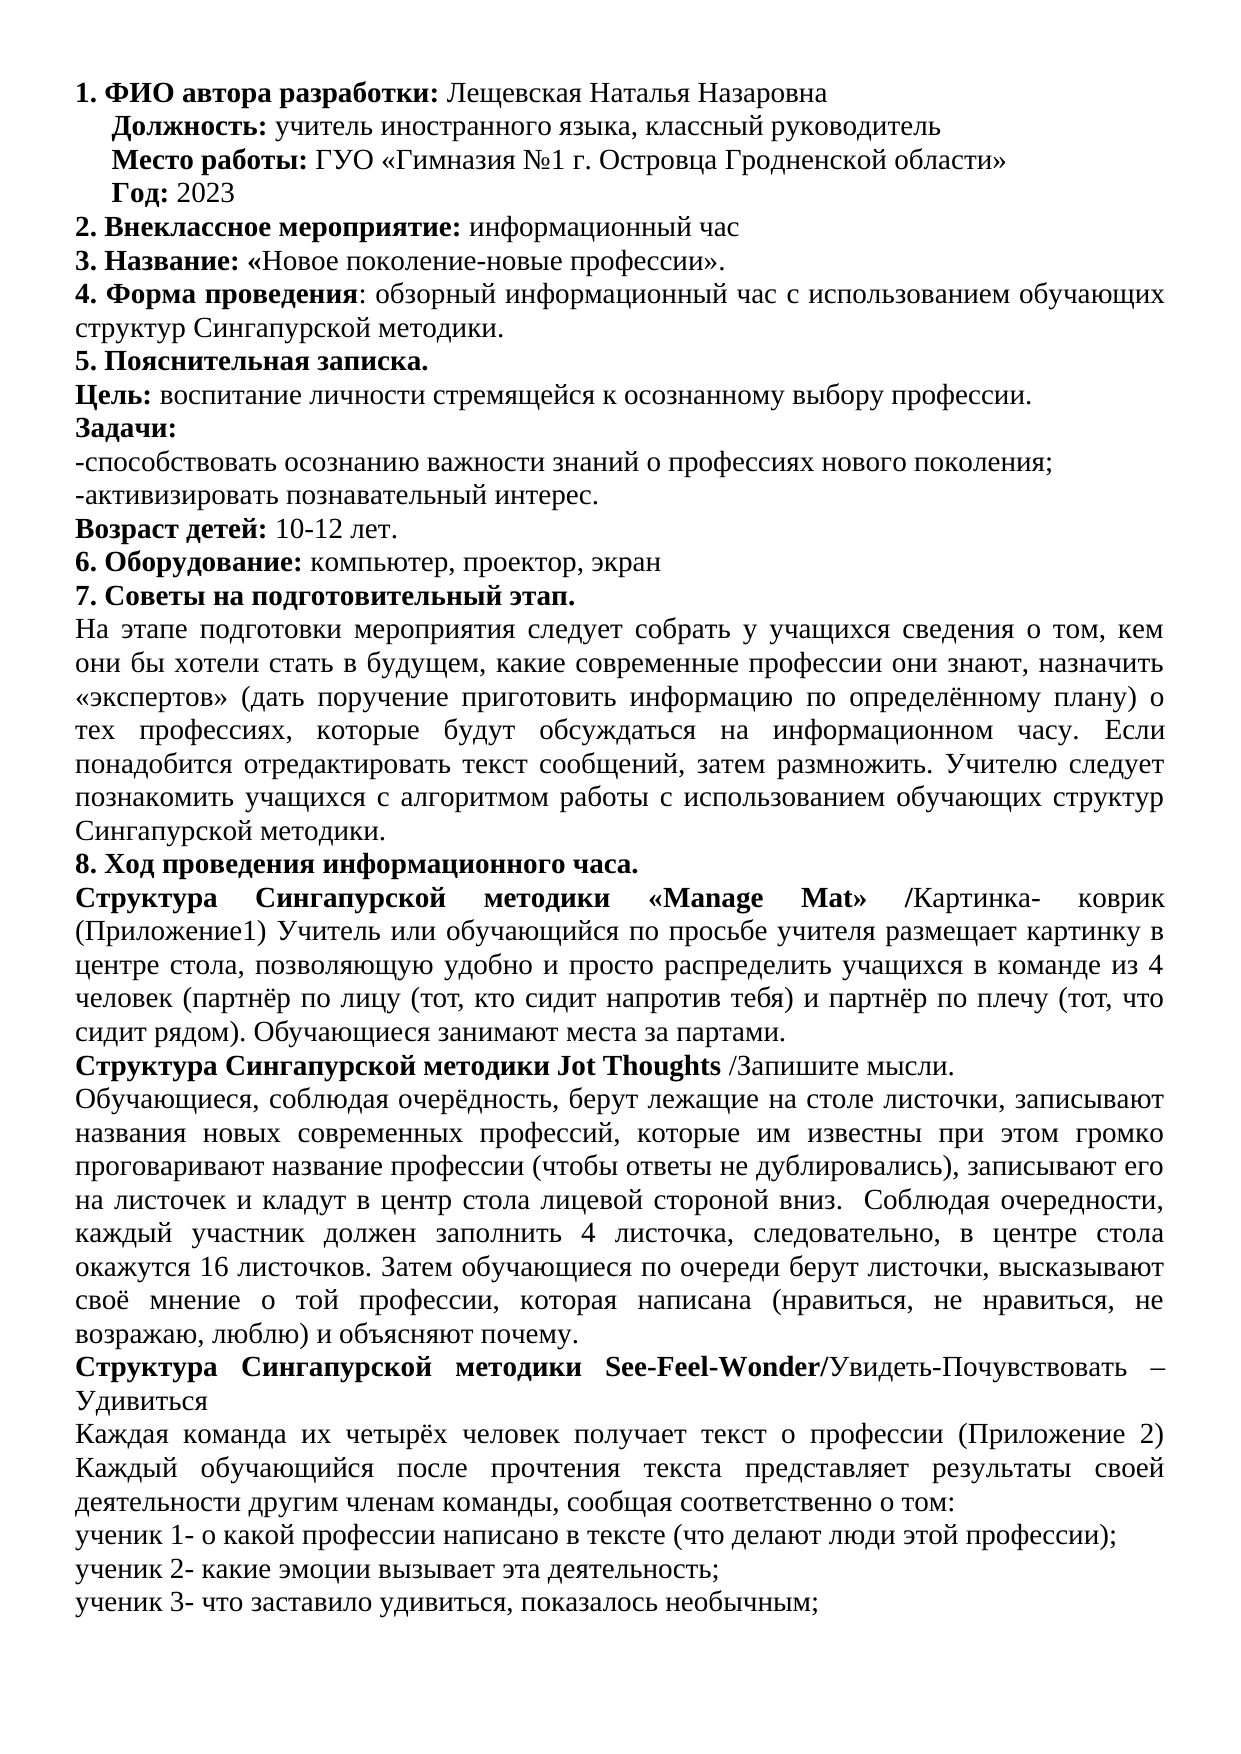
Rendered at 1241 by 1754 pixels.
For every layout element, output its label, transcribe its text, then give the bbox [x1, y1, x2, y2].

text Цель: воспитание личности стремящейся к осознанному выбору профессии. [75, 377, 1165, 410]
text Структура Сингапурской методики «Manage Mat» /Картинка- коврик (Приложение1) Учитель или обучающийся по просьбе учителя размещает картинку в центре стола, позволяющую удобно и просто распределить учащихся в команде из 4 человек (партнёр по лицу (тот, кто сидит напротив тебя) и партнёр по плечу (тот, что сидит рядом). Обучающиеся занимают места за партами. [75, 880, 1165, 1048]
text Место работы: ГУО «Гимназия №1 г. Островца Гродненской области» [75, 142, 1165, 176]
text Должность: учитель иностранного языка, классный руководитель [75, 108, 1165, 142]
text ученик 2- какие эмоции вызывает эта деятельность; [75, 1551, 1165, 1584]
text Структура Сингапурской методики Jot Thoughts /Запишите мысли. [75, 1048, 1165, 1081]
text На этапе подготовки мероприятия следует собрать у учащихся сведения о том, кем они бы хотели стать в будущем, какие современные профессии они знают, назначить «экспертов» (дать поручение приготовить информацию по определённому плану) о тех профессиях, которые будут обсуждаться на информационном часу. Если понадобится отредактировать текст сообщений, затем размножить. Учителю следует познакомить учащихся с алгоритмом работы с использованием обучающих структур Сингапурской методики. [75, 612, 1165, 846]
text Возраст детей: 10-12 лет. [75, 511, 1165, 544]
text 5. Пояснительная записка. [75, 343, 1165, 377]
text Обучающиеся, соблюдая очерёдность, берут лежащие на столе листочки, записывают названия новых современных профессий, которые им известны при этом громко проговаривают название профессии (чтобы ответы не дублировались), записывают его на листочек и кладут в центр стола лицевой стороной вниз. Соблюдая очередности, каждый участник должен заполнить 4 листочка, следовательно, в центре стола окажутся 16 листочков. Затем обучающиеся по очереди берут листочки, высказывают своё мнение о той профессии, которая написана (нравиться, не нравиться, не возражаю, люблю) и объясняют почему. [75, 1081, 1165, 1349]
text 1. ФИО автора разработки: Лещевская Наталья Назаровна [75, 75, 1165, 108]
text ученик 3- что заставило удивиться, показалось необычным; [75, 1584, 1165, 1618]
text 4. Форма проведения: обзорный информационный час с использованием обучающих структур Сингапурской методики. [75, 276, 1165, 343]
text 8. Ход проведения информационного часа. [75, 846, 1165, 880]
text 6. Оборудование: компьютер, проектор, экран [75, 544, 1165, 578]
text ученик 1- о какой профессии написано в тексте (что делают люди этой профессии); [75, 1517, 1165, 1551]
text 7. Советы на подготовительный этап. [75, 578, 1165, 612]
text Год: 2023 [75, 176, 1165, 209]
text 3. Название: «Новое поколение-новые профессии». [75, 243, 1165, 276]
text -способствовать осознанию важности знаний о профессиях нового поколения; [75, 444, 1165, 477]
text Каждая команда их четырёх человек получает текст о профессии (Приложение 2) Каждый обучающийся после прочтения текста представляет результаты своей деятельности другим членам команды, сообщая соответственно о том: [75, 1417, 1165, 1517]
text Структура Сингапурской методики See-Feel-Wonder/Увидеть-Почувствовать –Удивиться [75, 1349, 1165, 1417]
text -активизировать познавательный интерес. [75, 477, 1165, 511]
text 2. Внеклассное мероприятие: информационный час [75, 209, 1165, 243]
text Задачи: [75, 410, 1165, 444]
